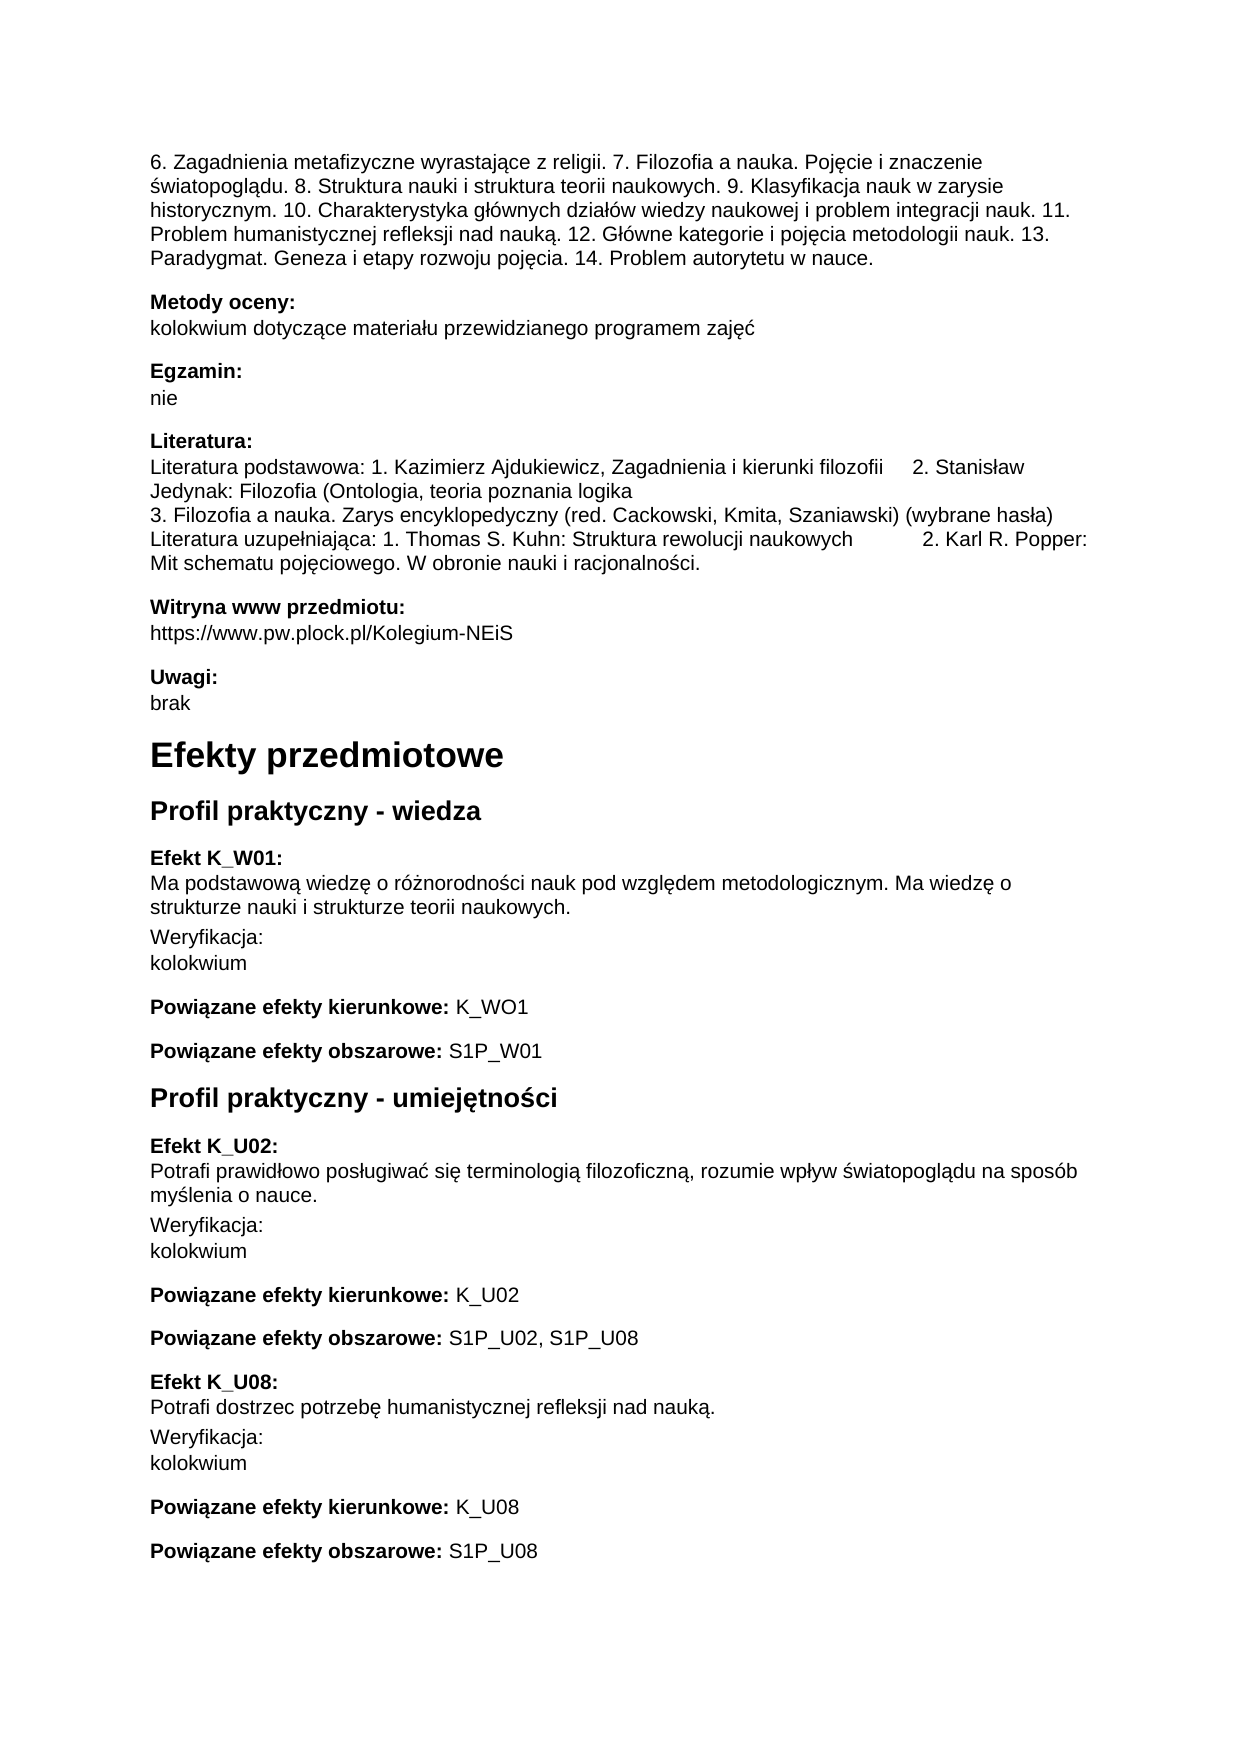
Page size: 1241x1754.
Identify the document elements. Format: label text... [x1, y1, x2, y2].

subtitle Profil praktyczny - umiejętności [150, 1082, 1090, 1114]
text Literatura podstawowa: 1. Kazimierz Ajdukiewicz, Zagadnienia i kierunki filozofii 2. Stanisław Jedynak: Filozofia (Ontologia, teoria poznania logika 3. Filozofia a nauka. Zarys encyklopedyczny (red. Cackowski, Kmita, Szaniawski) (wybrane hasła) Literatura uzupełniająca: 1. Thomas S. Kuhn: Struktura rewolucji naukowych 2. Karl R. Popper: Mit schematu pojęciowego. W obronie nauki i racjonalności. [150, 455, 1090, 575]
text Potrafi dostrzec potrzebę humanistycznej refleksji nad nauką. [150, 1395, 1090, 1419]
text Weryfikacja: [150, 1425, 1090, 1449]
text Powiązane efekty obszarowe: S1P_U02, S1P_U08 [150, 1326, 1090, 1350]
text brak [150, 691, 1090, 714]
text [150, 150, 1090, 270]
text Efekt K_U08: [150, 1370, 1090, 1394]
text Efekt K_W01: [150, 846, 1090, 870]
subtitle Efekty przedmiotowe [150, 734, 1090, 775]
text nie [150, 385, 1090, 409]
text kolokwium [150, 1451, 1090, 1475]
text Powiązane efekty obszarowe: S1P_W01 [150, 1039, 1090, 1063]
text https://www.pw.plock.pl/Kolegium-NEiS [150, 621, 1090, 645]
text Efekt K_U02: [150, 1133, 1090, 1157]
text Uwagi: [150, 664, 1090, 688]
text Egzamin: [150, 359, 1090, 383]
text Weryfikacja: [150, 925, 1090, 949]
text kolokwium [150, 1239, 1090, 1263]
text Weryfikacja: [150, 1213, 1090, 1237]
text Powiązane efekty kierunkowe: K_WO1 [150, 995, 1090, 1019]
text Potrafi prawidłowo posługiwać się terminologią filozoficzną, rozumie wpływ światopoglądu na sposób myślenia o nauce. [150, 1158, 1090, 1206]
subtitle Profil praktyczny - wiedza [150, 795, 1090, 826]
text Metody oceny: [150, 289, 1090, 313]
text Witryna www przedmiotu: [150, 595, 1090, 619]
text kolokwium [150, 951, 1090, 975]
text Ma podstawową wiedzę o różnorodności nauk pod względem metodologicznym. Ma wiedzę o strukturze nauki i strukturze teorii naukowych. [150, 871, 1090, 919]
text Literatura: [150, 429, 1090, 453]
text Powiązane efekty obszarowe: S1P_U08 [150, 1539, 1090, 1563]
text kolokwium dotyczące materiału przewidzianego programem zajęć [150, 316, 1090, 339]
text Powiązane efekty kierunkowe: K_U08 [150, 1495, 1090, 1519]
text Powiązane efekty kierunkowe: K_U02 [150, 1282, 1090, 1306]
